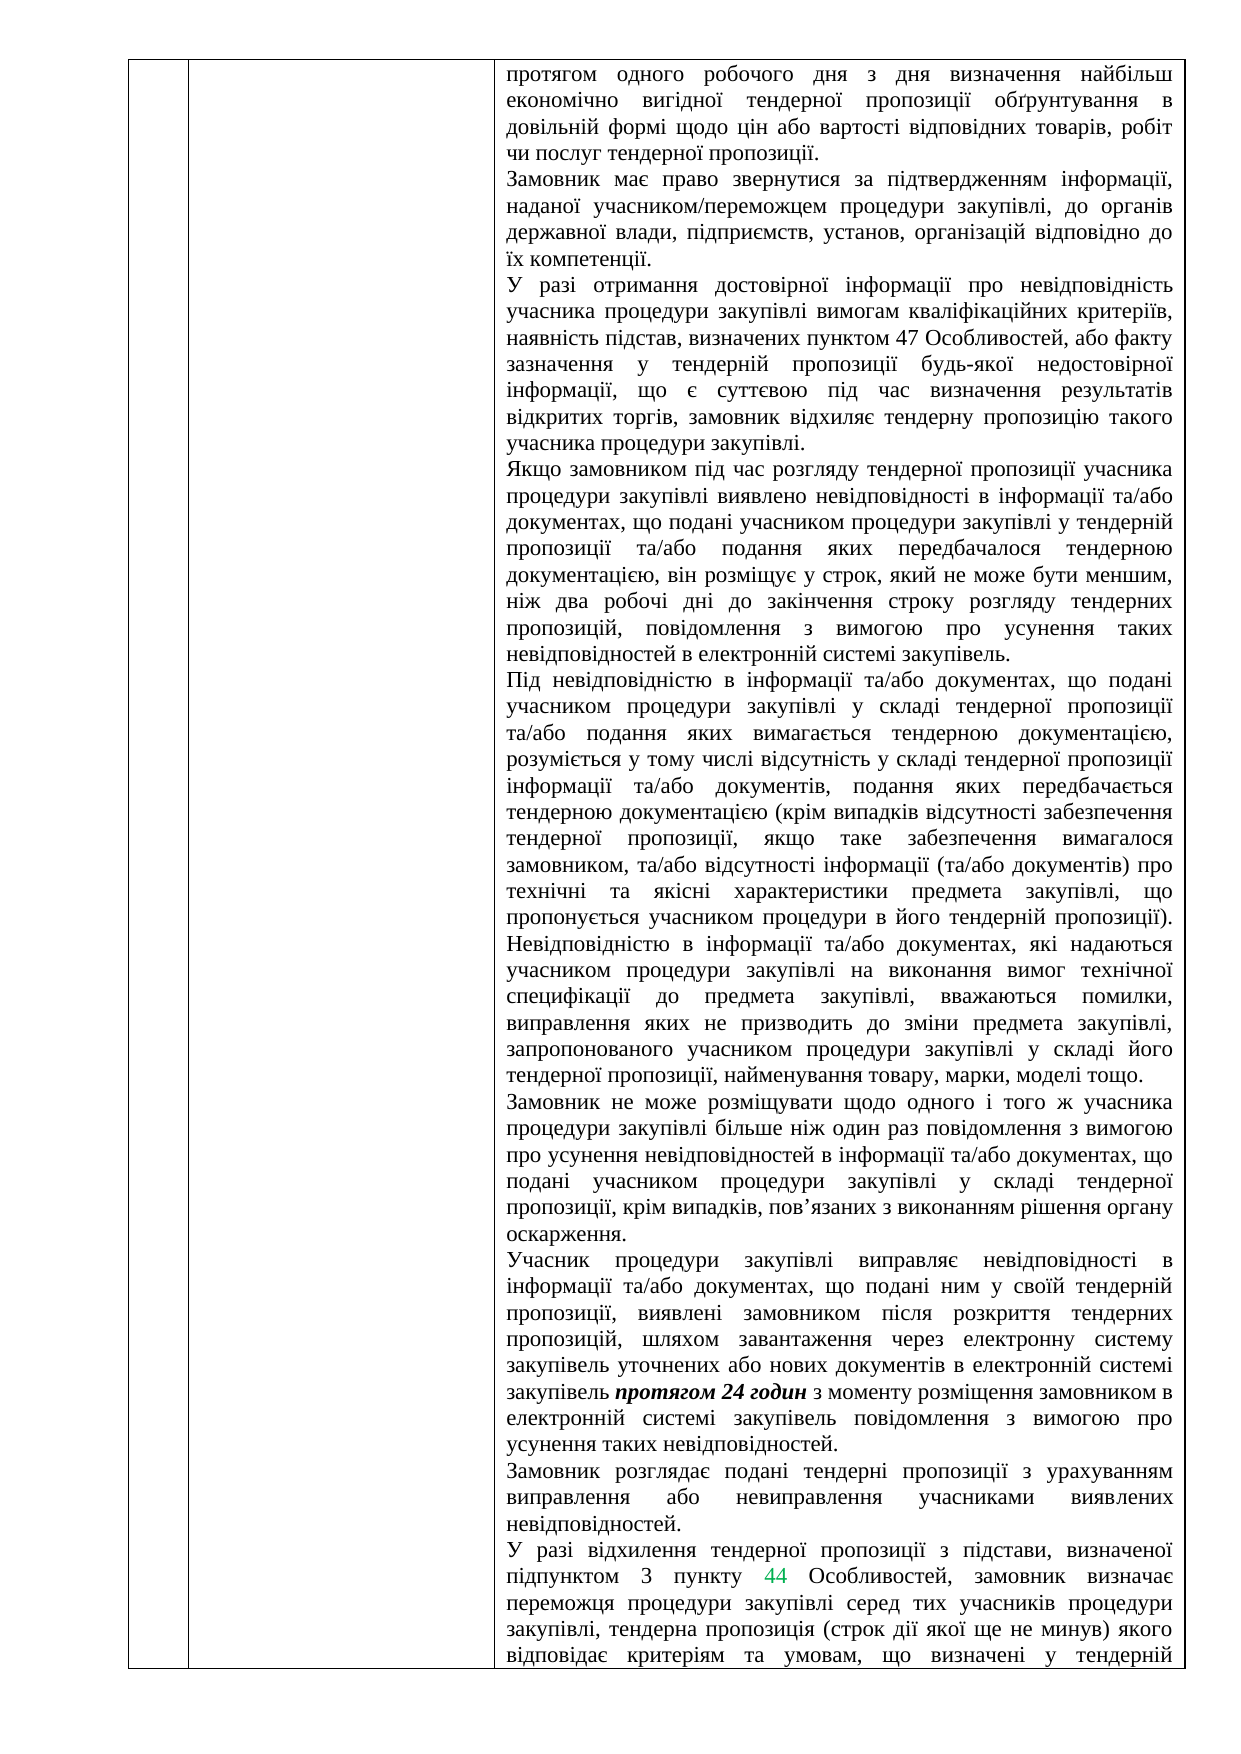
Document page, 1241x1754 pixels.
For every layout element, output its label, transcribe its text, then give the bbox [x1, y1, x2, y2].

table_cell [189, 60, 494, 1668]
table_cell 1 [129, 60, 188, 1668]
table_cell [495, 60, 1184, 1668]
